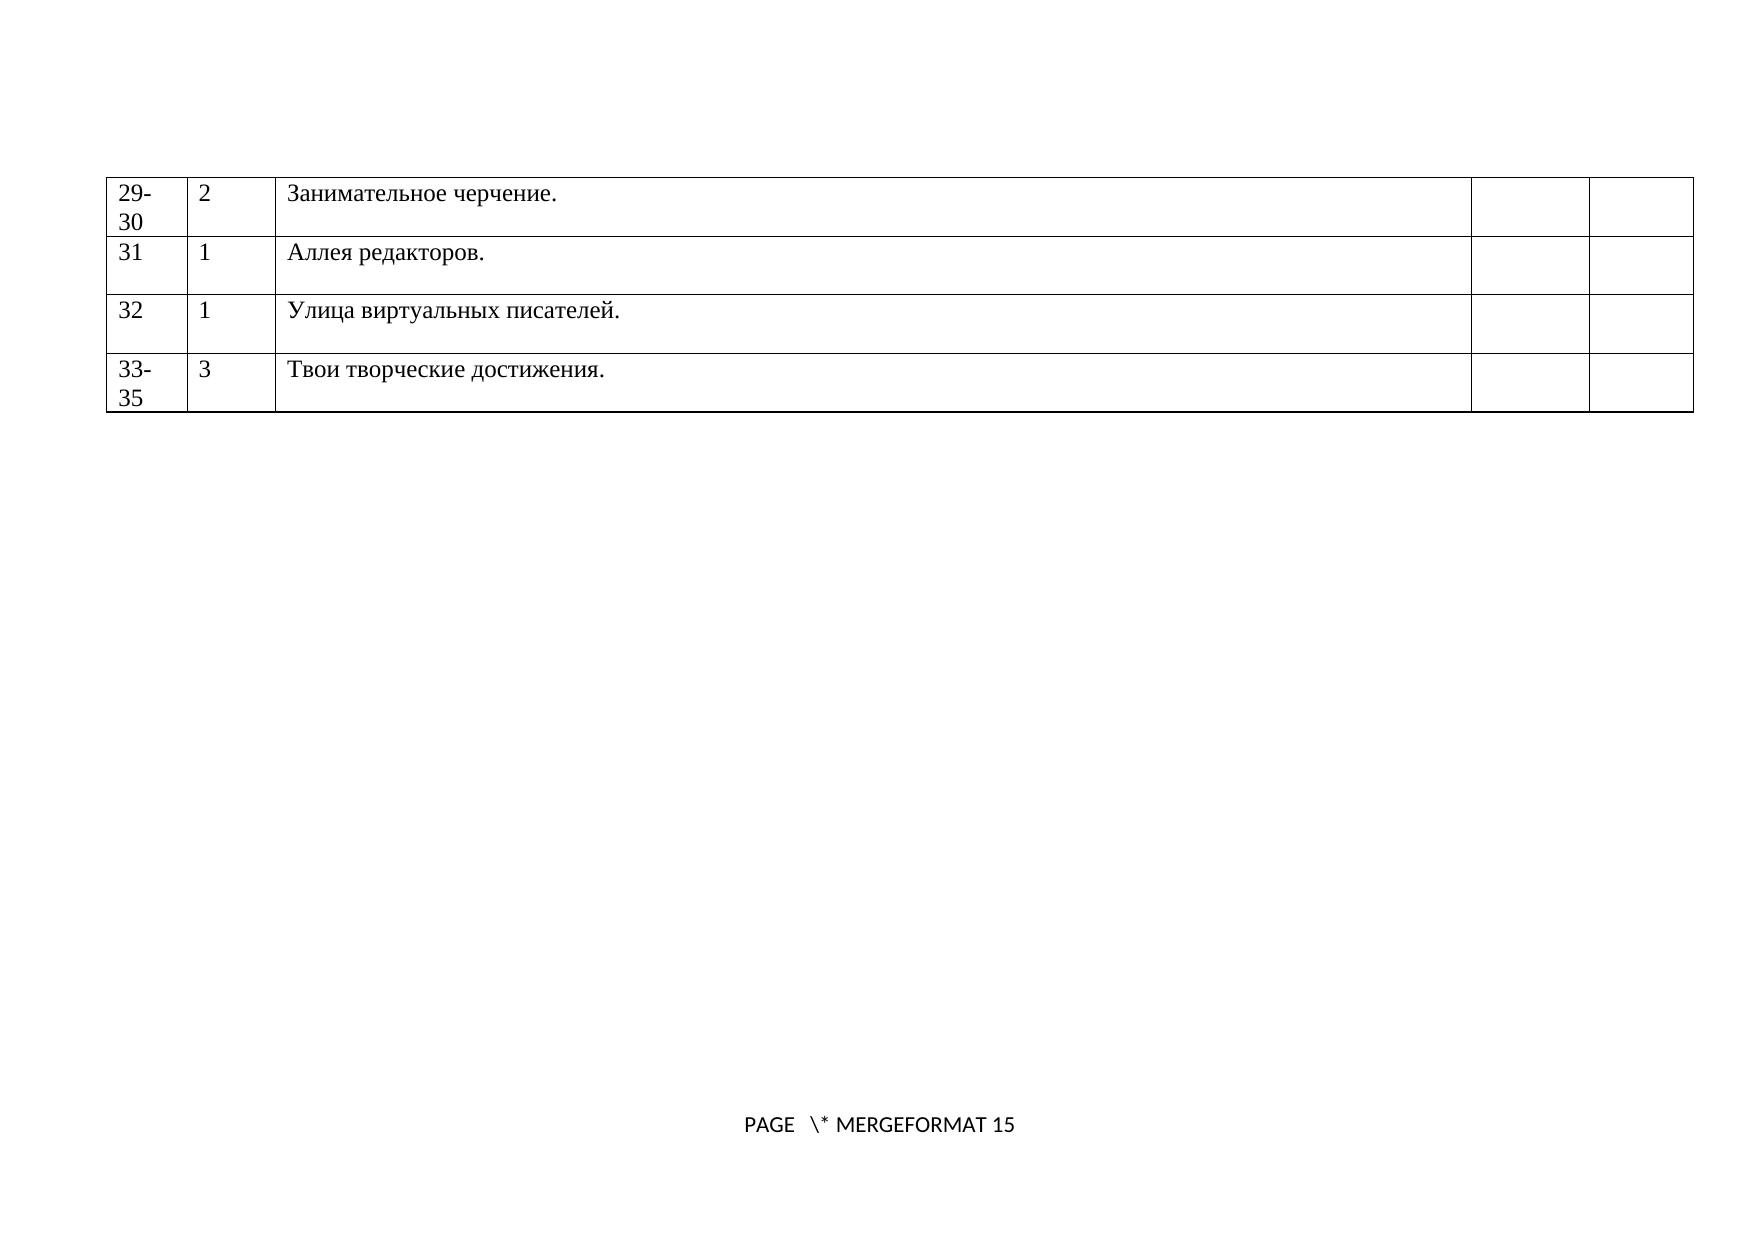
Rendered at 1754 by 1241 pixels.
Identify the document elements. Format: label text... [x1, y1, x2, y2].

table_cell 1 [188, 295, 275, 353]
table_cell 3 [188, 354, 275, 411]
table_cell [1590, 237, 1693, 294]
table_cell 32 [107, 295, 187, 353]
table_cell [1590, 354, 1693, 411]
table_cell 33-35 [107, 354, 187, 411]
table_cell [1590, 295, 1693, 353]
table_cell [1472, 237, 1589, 294]
table_cell [1472, 178, 1589, 236]
table_cell [1590, 178, 1693, 236]
table_cell Твои творческие достижения. [276, 354, 1471, 411]
table_cell Занимательное черчение. [276, 178, 1471, 236]
table_cell Улица виртуальных писателей. [276, 295, 1471, 353]
table_cell 31 [107, 237, 187, 294]
table_cell 29-30 [107, 178, 187, 236]
table_cell 1 [188, 237, 275, 294]
table_cell Аллея редакторов. [276, 237, 1471, 294]
table_cell [1472, 295, 1589, 353]
table_cell 2 [188, 178, 275, 236]
table_cell [1472, 354, 1589, 411]
